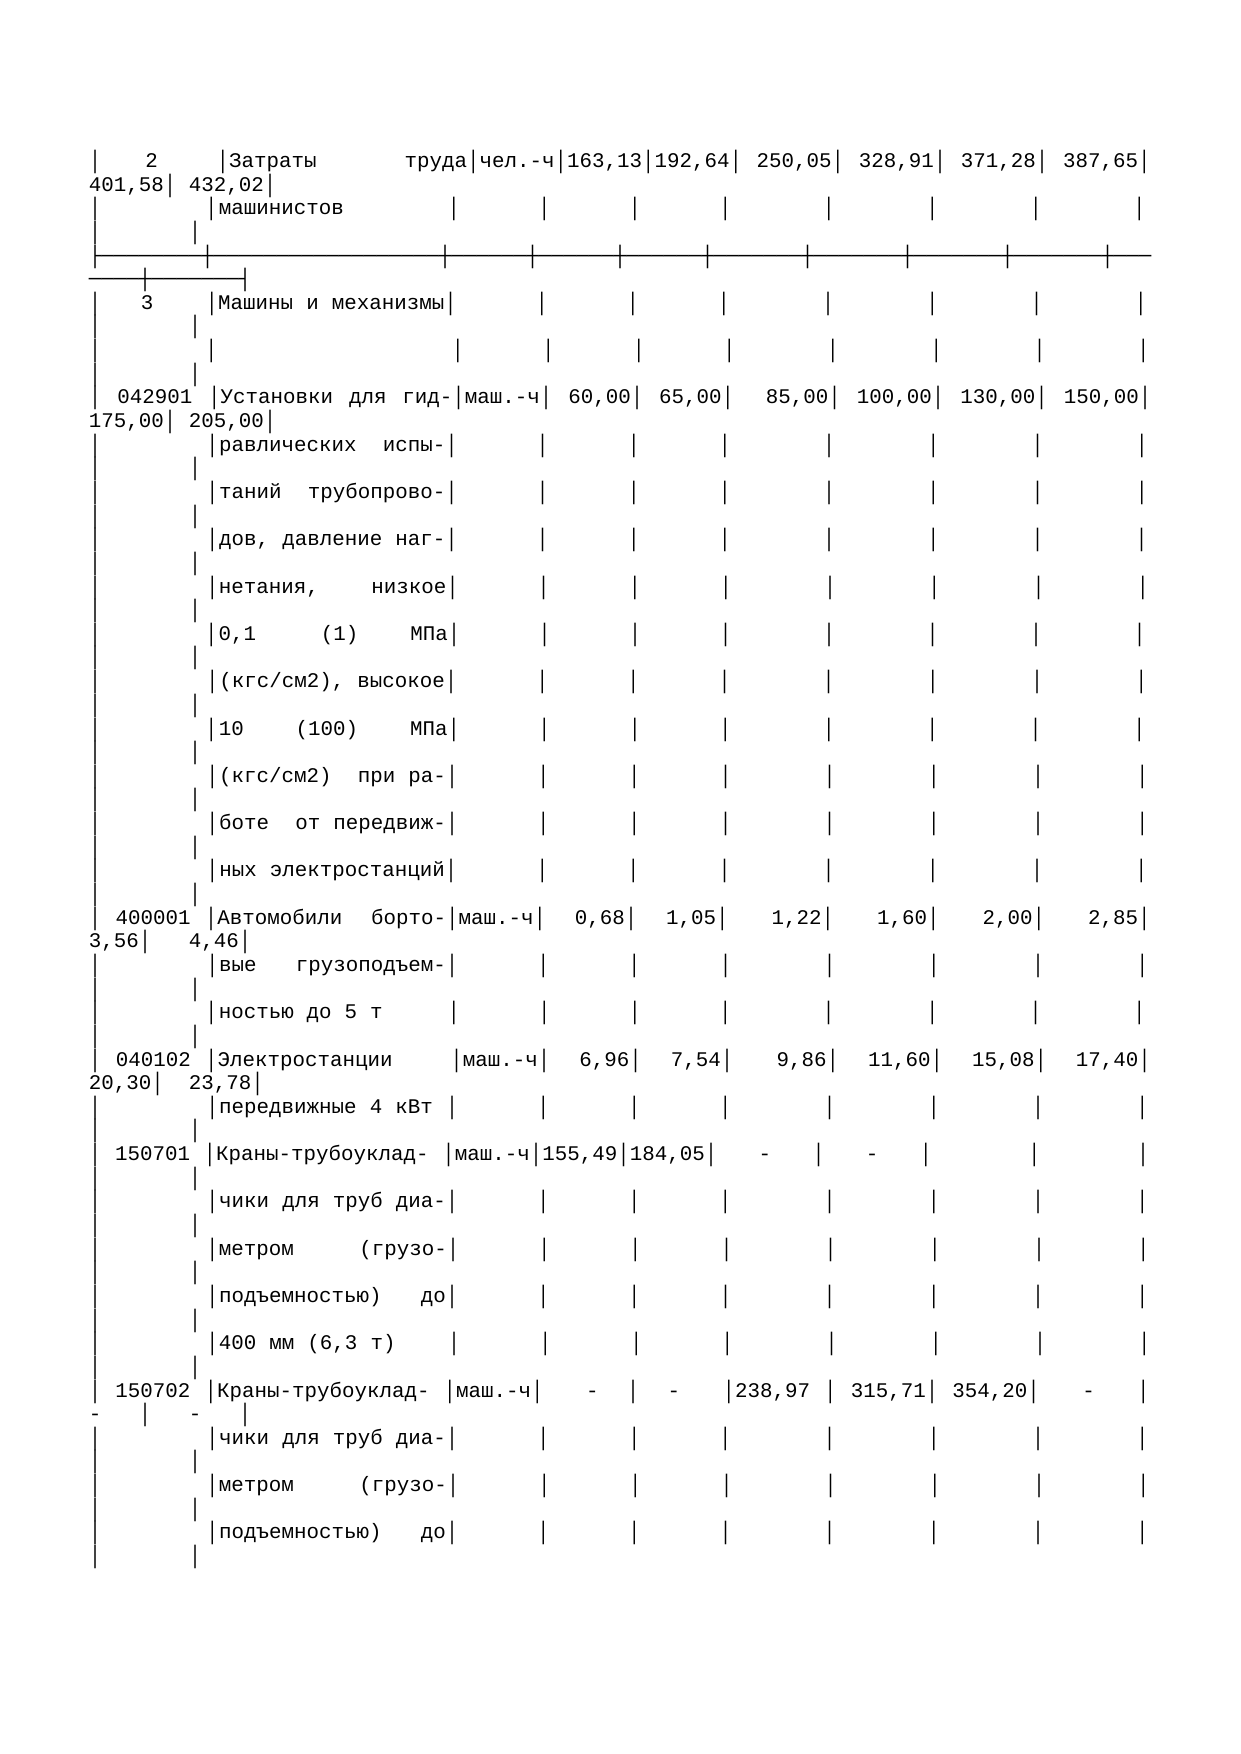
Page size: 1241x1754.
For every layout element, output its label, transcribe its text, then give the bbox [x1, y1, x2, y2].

text │ 3 │Машины и механизмы│ │ │ │ │ │ │ │ │ │ [88, 292, 1152, 339]
text │ │дов, давление наг-│ │ │ │ │ │ │ │ │ │ [88, 528, 1152, 576]
text │ │боте от передвиж-│ │ │ │ │ │ │ │ │ │ [88, 812, 1152, 859]
text │ │таний трубопрово-│ │ │ │ │ │ │ │ │ │ [88, 481, 1152, 528]
text │ │ных электростанций│ │ │ │ │ │ │ │ │ │ [88, 859, 1152, 907]
text │ │10 (100) МПа│ │ │ │ │ │ │ │ │ │ [88, 717, 1152, 765]
text │ │нетания, низкое│ │ │ │ │ │ │ │ │ │ [88, 576, 1152, 623]
text │ 400001 │Автомобили борто-│маш.-ч│ 0,68│ 1,05│ 1,22│ 1,60│ 2,00│ 2,85│ 3,56│ 4,46│ [88, 907, 1152, 954]
text │ │(кгс/см2), высокое│ │ │ │ │ │ │ │ │ │ [88, 670, 1152, 717]
text │ 040102 │Электростанции │маш.-ч│ 6,96│ 7,54│ 9,86│ 11,60│ 15,08│ 17,40│ 20,30│ 23,78│ [88, 1048, 1152, 1096]
text │ │чики для труб диа-│ │ │ │ │ │ │ │ │ │ [88, 1190, 1152, 1238]
text │ │равлических испы-│ │ │ │ │ │ │ │ │ │ [88, 434, 1152, 481]
text │ │передвижные 4 кВт │ │ │ │ │ │ │ │ │ │ [88, 1096, 1152, 1143]
text │ │0,1 (1) МПа│ │ │ │ │ │ │ │ │ │ [88, 623, 1152, 670]
text │ │вые грузоподъем-│ │ │ │ │ │ │ │ │ │ [88, 954, 1152, 1001]
text │ │машинистов │ │ │ │ │ │ │ │ │ │ [88, 197, 1152, 244]
text │ 2 │Затраты труда│чел.-ч│163,13│192,64│ 250,05│ 328,91│ 371,28│ 387,65│ 401,58│ 432,02│ [88, 150, 1152, 197]
text │ │(кгс/см2) при ра-│ │ │ │ │ │ │ │ │ │ [88, 765, 1152, 812]
text ├────────┼──────────────────┼──────┼──────┼──────┼───────┼───────┼───────┼───────┼───────┼───────┤ [88, 244, 1152, 292]
text │ 150701 │Краны-трубоуклад- │маш.-ч│155,49│184,05│ - │ - │ │ │ │ │ [88, 1143, 1152, 1190]
text │ │подъемностью) до│ │ │ │ │ │ │ │ │ │ [88, 1285, 1152, 1332]
text │ 150702 │Краны-трубоуклад- │маш.-ч│ - │ - │238,97 │ 315,71│ 354,20│ - │ - │ - │ [88, 1379, 1152, 1427]
text │ │ │ │ │ │ │ │ │ │ │ │ [88, 339, 1152, 386]
text │ 042901 │Установки для гид-│маш.-ч│ 60,00│ 65,00│ 85,00│ 100,00│ 130,00│ 150,00│ 175,00│ 205,00│ [88, 386, 1152, 434]
text │ │ностью до 5 т │ │ │ │ │ │ │ │ │ │ [88, 1001, 1152, 1048]
text │ │метром (грузо-│ │ │ │ │ │ │ │ │ │ [88, 1474, 1152, 1521]
text │ │400 мм (6,3 т) │ │ │ │ │ │ │ │ │ │ [88, 1332, 1152, 1379]
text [88, 1427, 1152, 1474]
text │ │метром (грузо-│ │ │ │ │ │ │ │ │ │ [88, 1238, 1152, 1285]
text │ │подъемностью) до│ │ │ │ │ │ │ │ │ │ [88, 1521, 1152, 1569]
